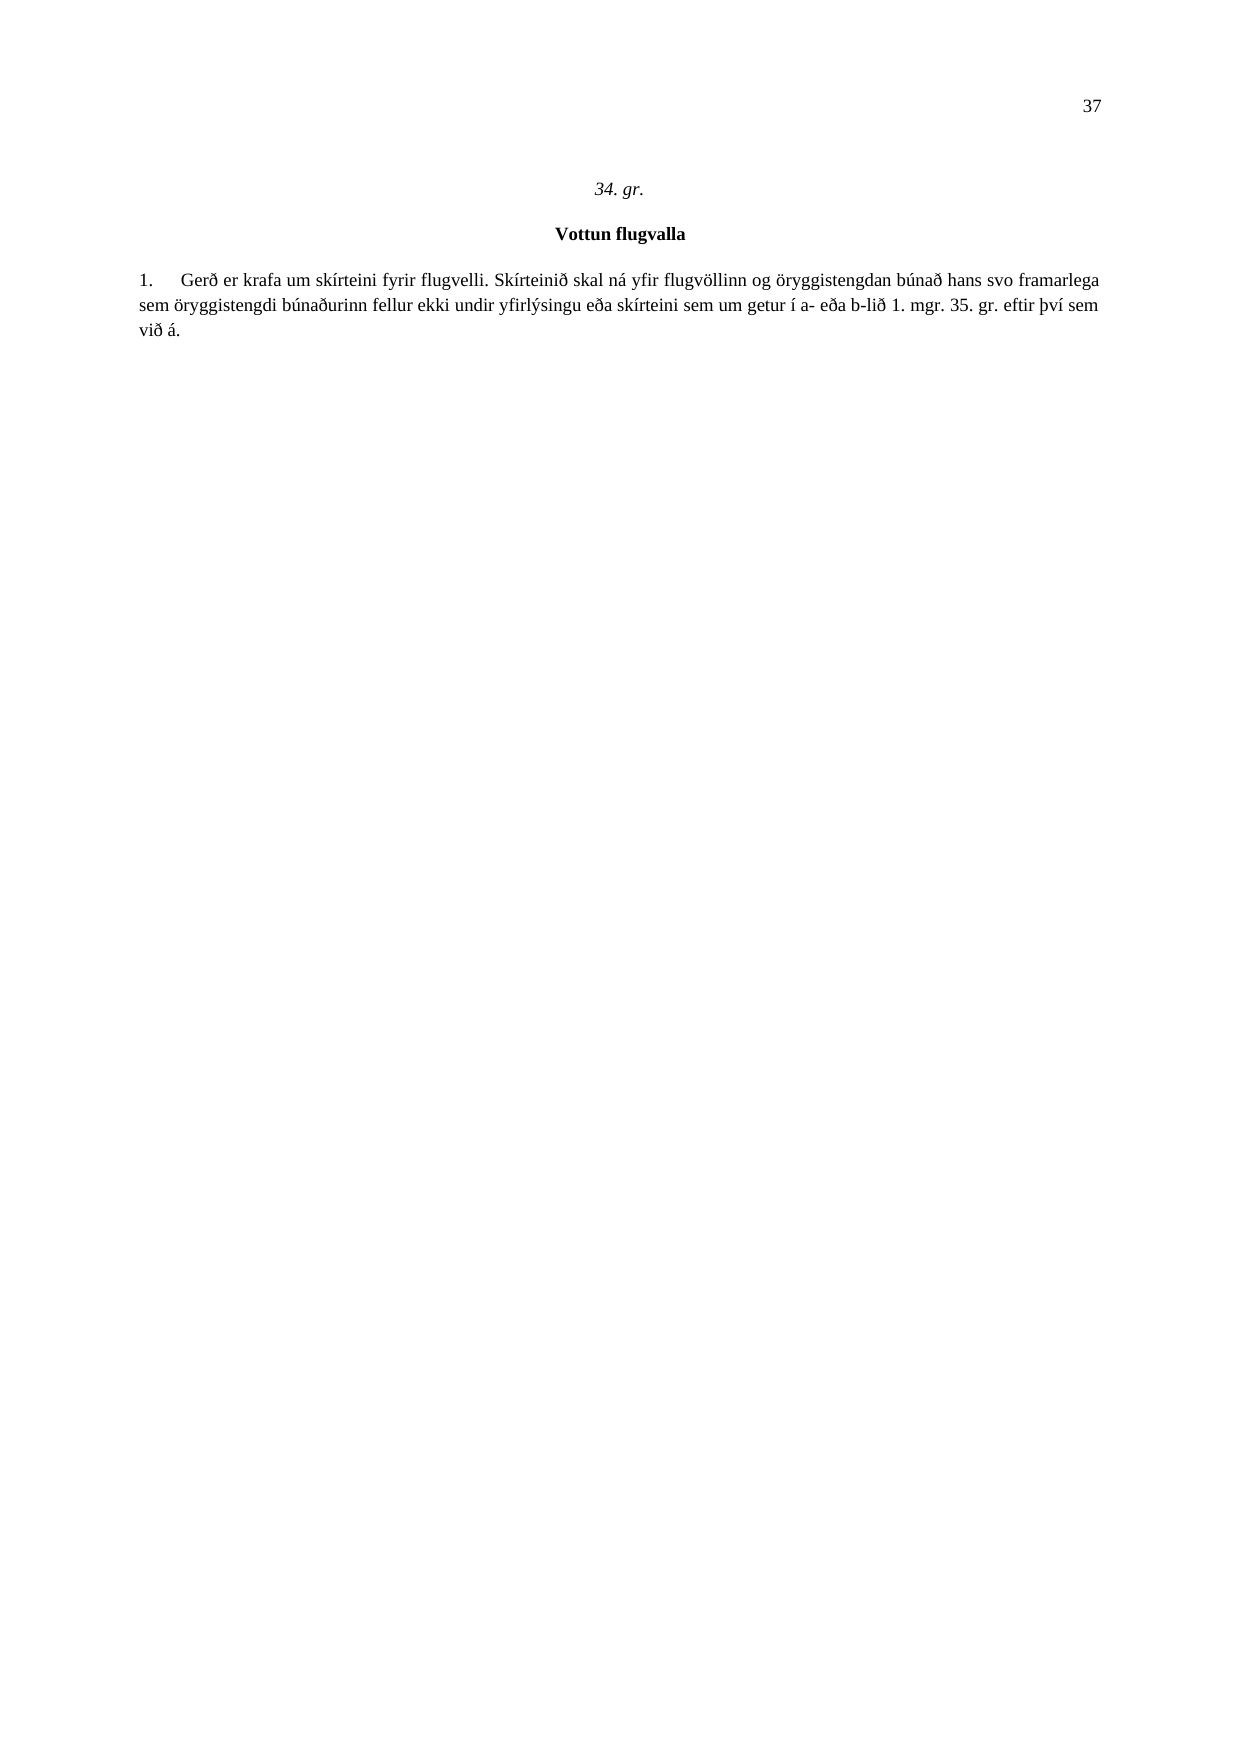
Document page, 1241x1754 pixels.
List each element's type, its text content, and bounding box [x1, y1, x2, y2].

text 1. Gerð er krafa um skírteini fyrir flugvelli. Skírteinið skal ná yfir flugvöllinn og öryggistengdan búnað hans svo framarlega sem öryggistengdi búnaðurinn fellur ekki undir yfirlýsingu eða skírteini sem um getur í a- eða b-lið 1. mgr. 35. gr. eftir því sem við á. [139, 267, 1101, 342]
text Vottun flugvalla [139, 221, 1101, 246]
text 34. gr. [139, 175, 1101, 200]
